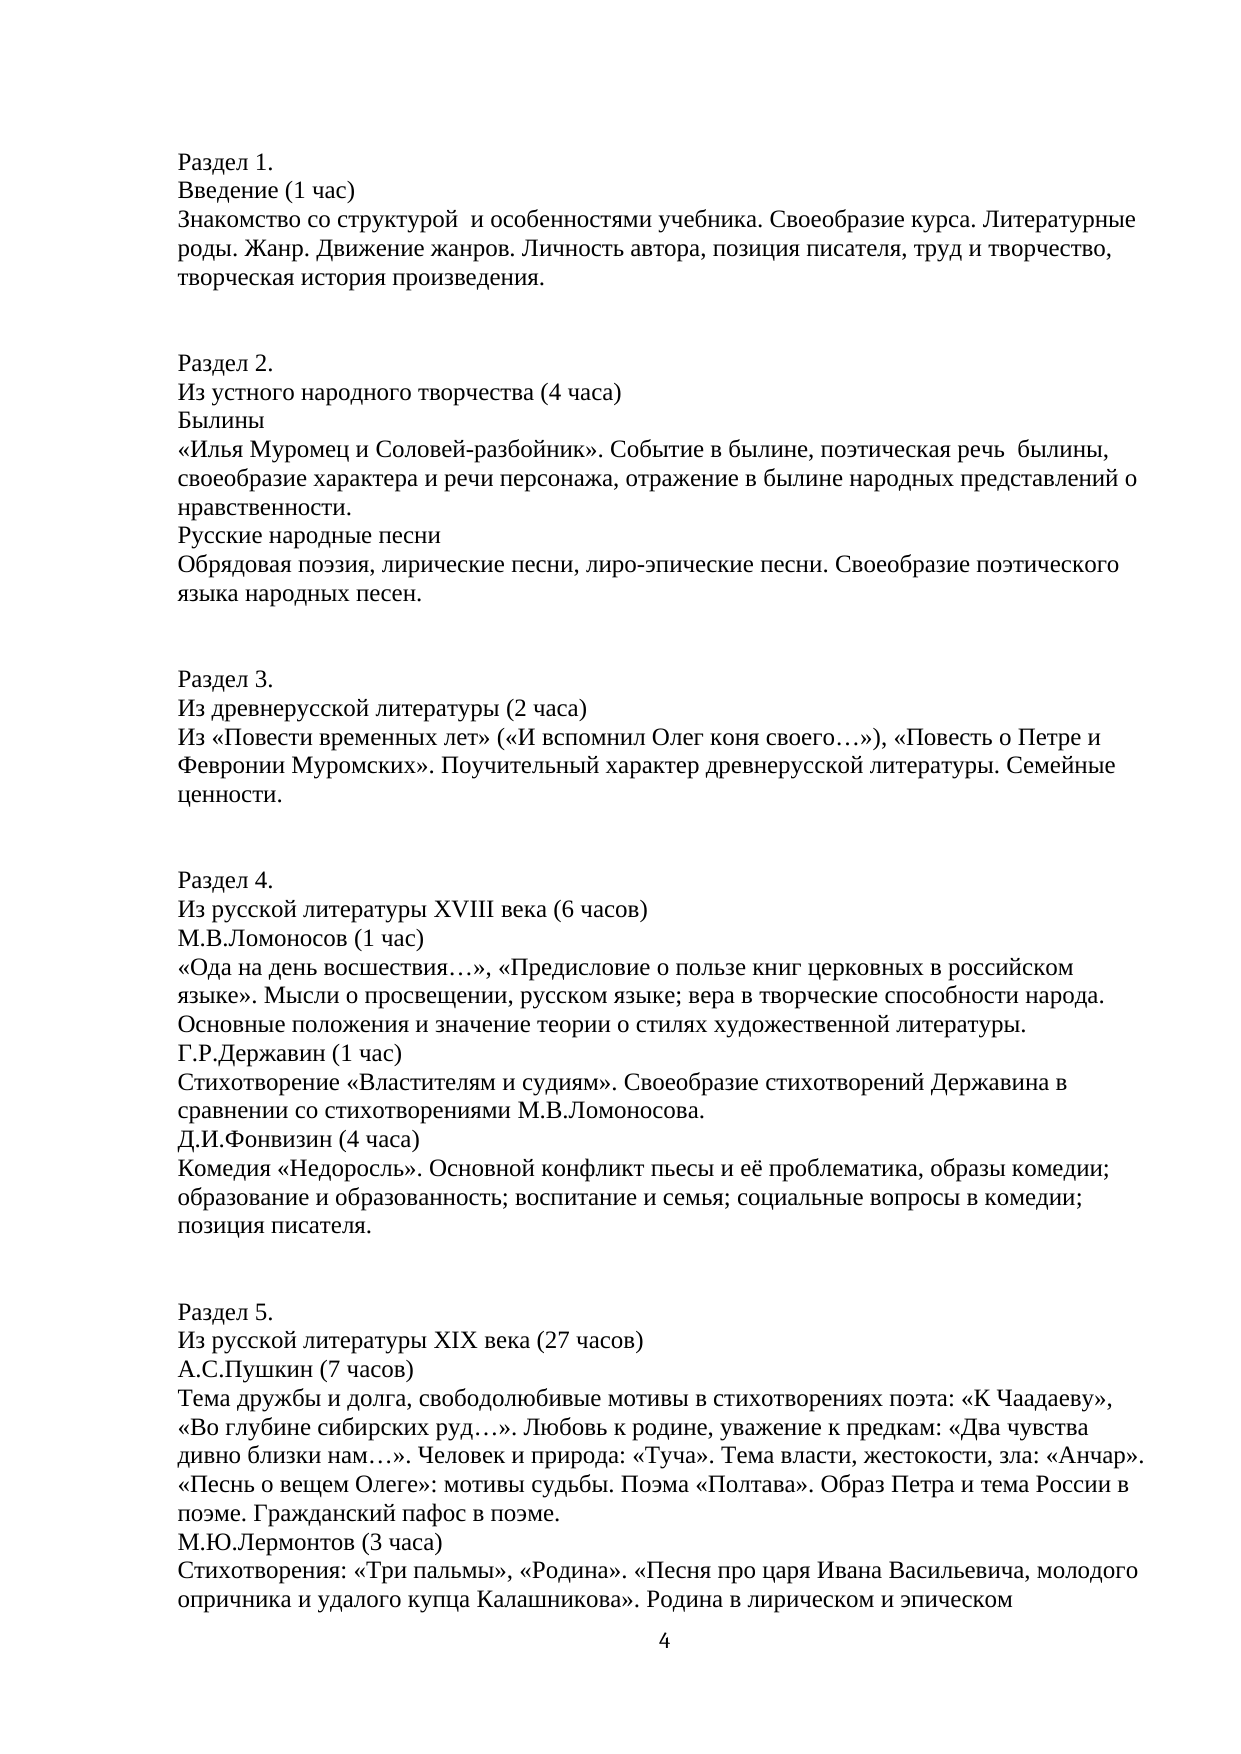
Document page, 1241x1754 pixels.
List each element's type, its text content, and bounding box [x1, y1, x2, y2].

text Из древнерусской литературы (2 часа) [177, 693, 1152, 722]
text Из русской литературы XIX века (27 часов) [177, 1326, 1152, 1354]
text А.С.Пушкин (7 часов) [177, 1354, 1152, 1383]
text Раздел 4. [177, 866, 1152, 894]
text Былины [177, 406, 1152, 434]
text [177, 1556, 1152, 1613]
text «Илья Муромец и Соловей-разбойник». Событие в былине, поэтическая речь былины, своеобразие характера и речи персонажа, отражение в былине народных представлений о нравственности. [177, 434, 1152, 521]
text Комедия «Недоросль». Основной конфликт пьесы и её проблематика, образы комедии; образование и образованность; воспитание и семья; социальные вопросы в комедии; позиция писателя. [177, 1153, 1152, 1239]
text Раздел 2. [177, 348, 1152, 377]
text Раздел 1. [177, 147, 1152, 176]
text М.В.Ломоносов (1 час) [177, 923, 1152, 952]
text Русские народные песни [177, 521, 1152, 549]
text Обрядовая поэзия, лирические песни, лиро-эпические песни. Своеобразие поэтического языка народных песен. [177, 549, 1152, 607]
text Из «Повести временных лет» («И вспомнил Олег коня своего…»), «Повесть о Петре и Февронии Муромских». Поучительный характер древнерусской литературы. Семейные ценности. [177, 722, 1152, 808]
text Из устного народного творчества (4 часа) [177, 377, 1152, 406]
text Раздел 5. [177, 1297, 1152, 1326]
text Стихотворение «Властителям и судиям». Своеобразие стихотворений Державина в сравнении со стихотворениями М.В.Ломоносова. [177, 1067, 1152, 1124]
text Введение (1 час) [177, 176, 1152, 204]
text Раздел 3. [177, 664, 1152, 693]
text М.Ю.Лермонтов (3 часа) [177, 1527, 1152, 1556]
text Д.И.Фонвизин (4 часа) [177, 1124, 1152, 1153]
text Из русской литературы XVIII века (6 часов) [177, 894, 1152, 923]
text «Ода на день восшествия…», «Предисловие о пользе книг церковных в российском языке». Мысли о просвещении, русском языке; вера в творческие способности народа. Основные положения и значение теории о стилях художественной литературы. [177, 952, 1152, 1038]
text Г.Р.Державин (1 час) [177, 1038, 1152, 1067]
text Тема дружбы и долга, свободолюбивые мотивы в стихотворениях поэта: «К Чаадаеву», «Во глубине сибирских руд…». Любовь к родине, уважение к предкам: «Два чувства дивно близки нам…». Человек и природа: «Туча». Тема власти, жестокости, зла: «Анчар». «Песнь о вещем Олеге»: мотивы судьбы. Поэма «Полтава». Образ Петра и тема России в поэме. Гражданский пафос в поэме. [177, 1383, 1152, 1527]
text Знакомство со структурой и особенностями учебника. Своеобразие курса. Литературные роды. Жанр. Движение жанров. Личность автора, позиция писателя, труд и творчество, творческая история произведения. [177, 204, 1152, 291]
